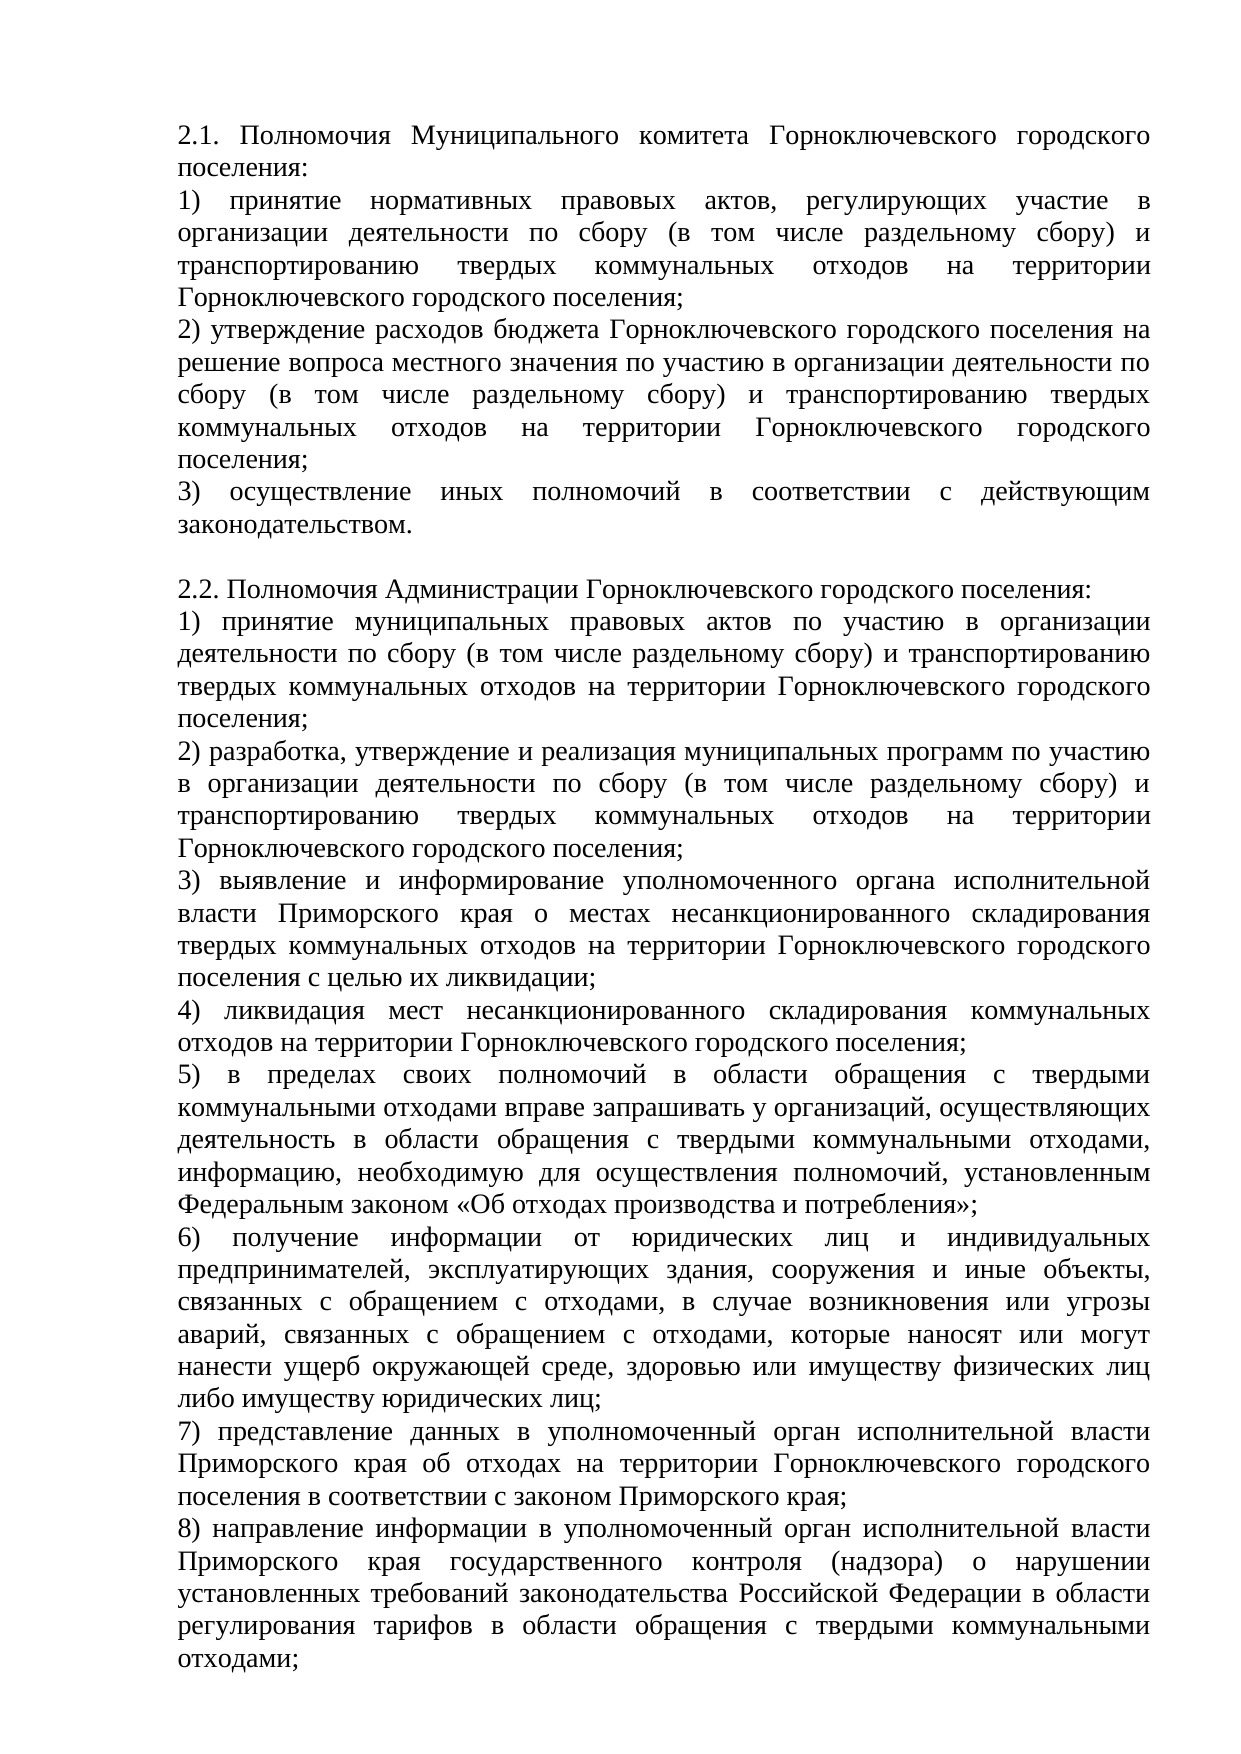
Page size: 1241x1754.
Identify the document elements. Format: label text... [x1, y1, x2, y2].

text 7) представление данных в уполномоченный орган исполнительной власти Приморского края об отходах на территории Горноключевского городского поселения в соответствии с законом Приморского края; [177, 1414, 1152, 1511]
text 1) принятие муниципальных правовых актов по участию в организации деятельности по сбору (в том числе раздельному сбору) и транспортированию твердых коммунальных отходов на территории Горноключевского городского поселения; [177, 604, 1152, 734]
text 2) разработка, утверждение и реализация муниципальных программ по участию в организации деятельности по сбору (в том числе раздельному сбору) и транспортированию твердых коммунальных отходов на территории Горноключевского городского поселения; [177, 734, 1152, 863]
text 3) осуществление иных полномочий в соответствии с действующим законодательством. [177, 474, 1152, 539]
text 8) направление информации в уполномоченный орган исполнительной власти Приморского края государственного контроля (надзора) о нарушении установленных требований законодательства Российской Федерации в области регулирования тарифов в области обращения с твердыми коммунальными отходами; [177, 1511, 1152, 1673]
text 2.1. Полномочия Муниципального комитета Горноключевского городского поселения: [177, 118, 1152, 183]
text 2.2. Полномочия Администрации Горноключевского городского поселения: [177, 572, 1152, 604]
text 3) выявление и информирование уполномоченного органа исполнительной власти Приморского края о местах несанкционированного складирования твердых коммунальных отходов на территории Горноключевского городского поселения с целью их ликвидации; [177, 863, 1152, 993]
text 6) получение информации от юридических лиц и индивидуальных предпринимателей, эксплуатирующих здания, сооружения и иные объекты, связанных с обращением с отходами, в случае возникновения или угрозы аварий, связанных с обращением с отходами, которые наносят или могут нанести ущерб окружающей среде, здоровью или имуществу физических лиц либо имуществу юридических лиц; [177, 1219, 1152, 1414]
text 2) утверждение расходов бюджета Горноключевского городского поселения на решение вопроса местного значения по участию в организации деятельности по сбору (в том числе раздельному сбору) и транспортированию твердых коммунальных отходов на территории Горноключевского городского поселения; [177, 312, 1152, 474]
text 4) ликвидация мест несанкционированного складирования коммунальных отходов на территории Горноключевского городского поселения; [177, 993, 1152, 1058]
text 5) в пределах своих полномочий в области обращения с твердыми коммунальными отходами вправе запрашивать у организаций, осуществляющих деятельность в области обращения с твердыми коммунальными отходами, информацию, необходимую для осуществления полномочий, установленным Федеральным законом «Об отходах производства и потребления»; [177, 1058, 1152, 1219]
text 1) принятие нормативных правовых актов, регулирующих участие в организации деятельности по сбору (в том числе раздельному сбору) и транспортированию твердых коммунальных отходов на территории Горноключевского городского поселения; [177, 183, 1152, 312]
